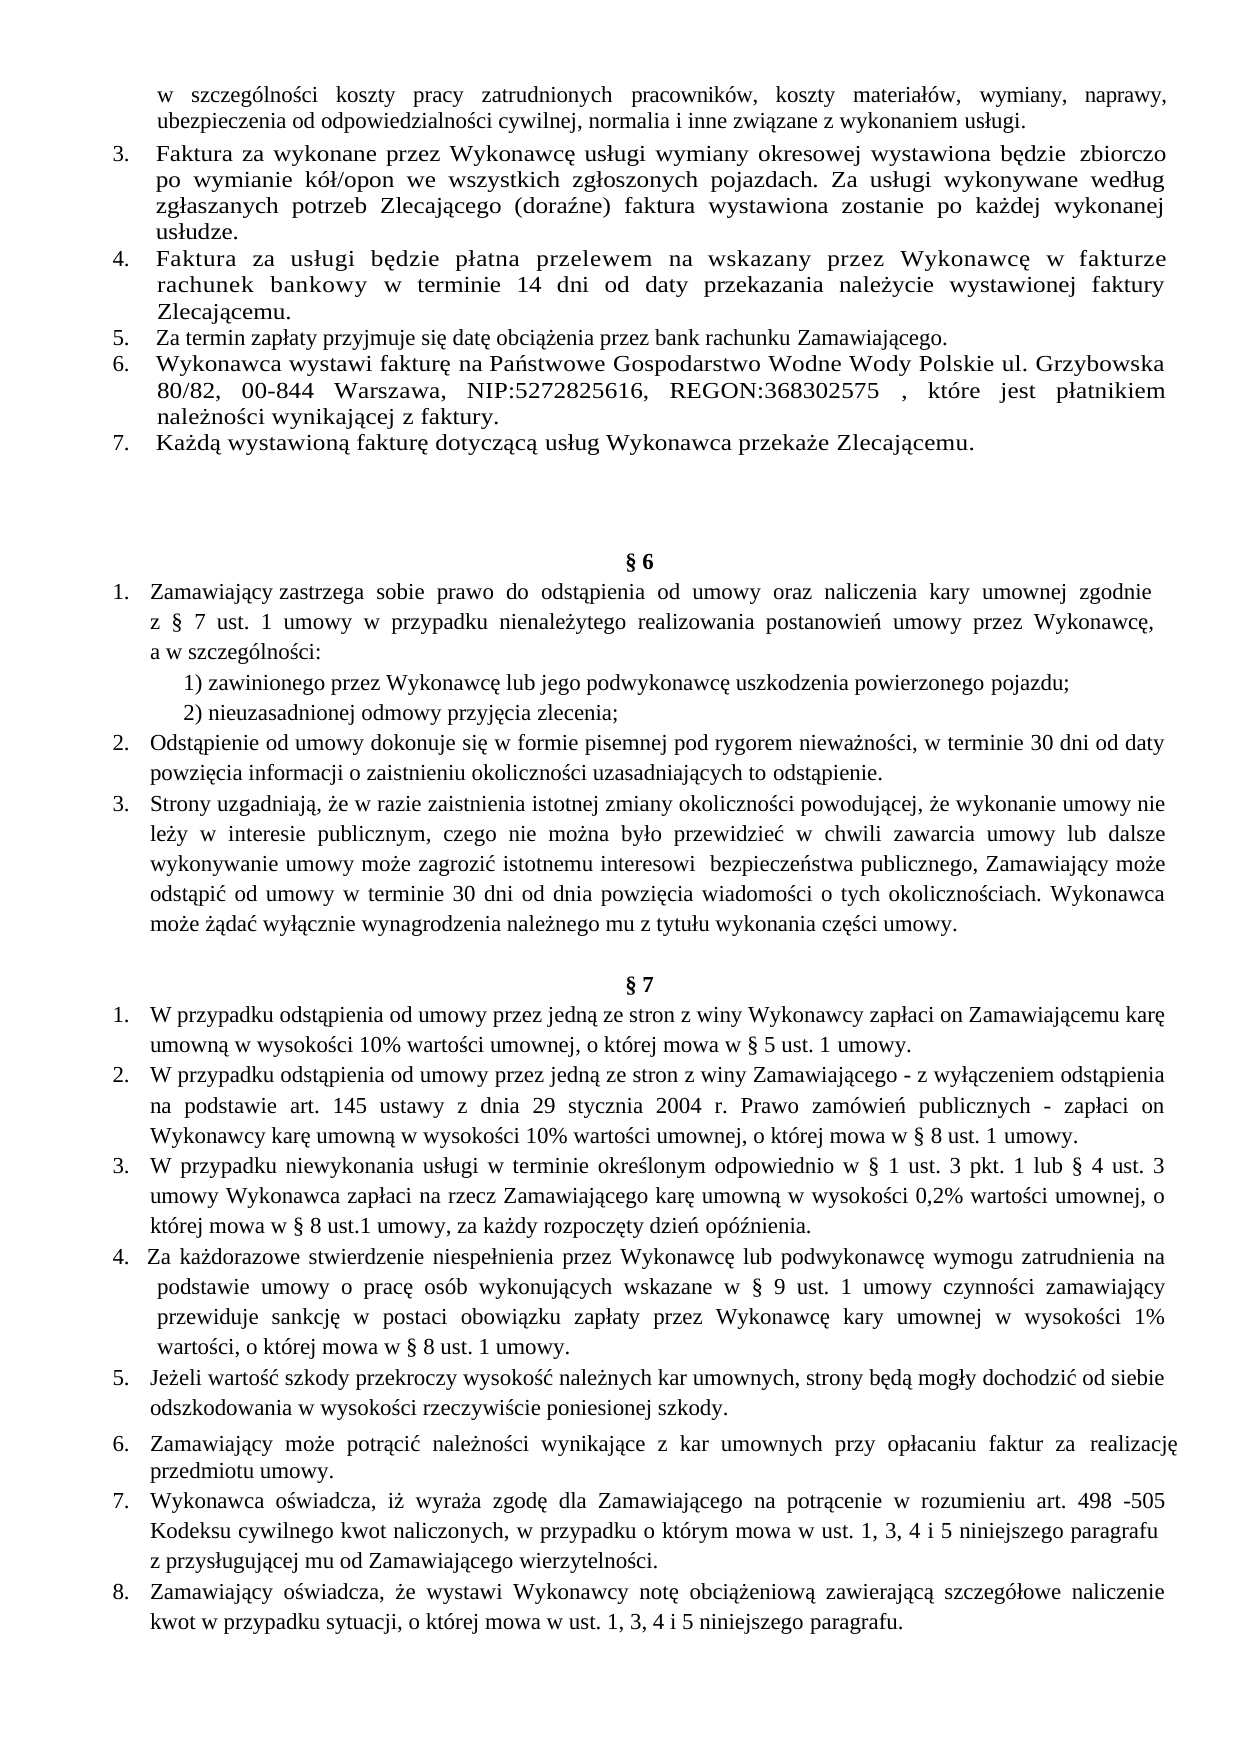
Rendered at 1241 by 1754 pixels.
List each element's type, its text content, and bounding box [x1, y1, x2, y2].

list Wykonawca oświadcza, iż wyraża zgodę dla Zamawiającego na potrącenie w rozumieniu art. 498 -505 Kodeksu cywilnego kwot naliczonych, w przypadku o którym mowa w ust. 1, 3, 4 i 5 niniejszego paragrafu z przysługującej mu od Zamawiającego wierzytelności. [112, 1487, 1167, 1574]
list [112, 81, 1167, 134]
subtitle § 6 [625, 548, 1178, 574]
list Za każdorazowe stwierdzenie niespełnienia przez Wykonawcę lub podwykonawcę wymogu zatrudnienia na podstawie umowy o pracę osób wykonujących wskazane w § 9 ust. 1 umowy czynności zamawiający przewiduje sankcję w postaci obowiązku zapłaty przez Wykonawcę kary umownej w wysokości 1% wartości, o której mowa w § 8 ust. 1 umowy. [112, 1243, 1167, 1360]
list Zamawiający może potrącić należności wynikające z kar umownych przy opłacaniu faktur za realizację przedmiotu umowy. [112, 1431, 1178, 1483]
list Wykonawca wystawi fakturę na Państwowe Gospodarstwo Wodne Wody Polskie ul. Grzybowska 80/82, 00-844 Warszawa, NIP:5272825616, REGON:368302575 , które jest płatnikiem należności wynikającej z faktury. [112, 350, 1166, 429]
list W przypadku odstąpienia od umowy przez jedną ze stron z winy Zamawiającego - z wyłączeniem odstąpienia na podstawie art. 145 ustawy z dnia 29 stycznia 2004 r. Prawo zamówień publicznych - zapłaci on Wykonawcy karę umowną w wysokości 10% wartości umownej, o której mowa w § 8 ust. 1 umowy. [112, 1062, 1167, 1148]
list W przypadku odstąpienia od umowy przez jedną ze stron z winy Wykonawcy zapłaci on Zamawiającemu karę umowną w wysokości 10% wartości umownej, o której mowa w § 5 ust. 1 umowy. [112, 1001, 1166, 1058]
list Faktura za usługi będzie płatna przelewem na wskazany przez Wykonawcę w fakturze rachunek bankowy w terminie 14 dni od daty przekazania należycie wystawionej faktury Zlecającemu. [112, 245, 1167, 324]
list Jeżeli wartość szkody przekroczy wysokość należnych kar umownych, strony będą mogły dochodzić od siebie odszkodowania w wysokości rzeczywiście poniesionej szkody. [112, 1364, 1166, 1420]
list Zamawiający zastrzega sobie prawo do odstąpienia od umowy oraz naliczenia kary umownej zgodnie z § 7 ust. 1 umowy w przypadku nienależytego realizowania postanowień umowy przez Wykonawcę, a w szczególności: [112, 578, 1167, 665]
subtitle § 7 [625, 971, 1178, 997]
list Faktura za wykonane przez Wykonawcę usługi wymiany okresowej wystawiona będzie zbiorczo po wymianie kół/opon we wszystkich zgłoszonych pojazdach. Za usługi wykonywane według zgłaszanych potrzeb Zlecającego (doraźne) faktura wystawiona zostanie po każdej wykonanej usłudze. [112, 140, 1166, 245]
list Każdą wystawioną fakturę dotyczącą usług Wykonawca przekaże Zlecającemu. [112, 429, 1178, 456]
list Za termin zapłaty przyjmuje się datę obciążenia przez bank rachunku Zamawiającego. [112, 324, 1178, 350]
list W przypadku niewykonania usługi w terminie określonym odpowiednio w § 1 ust. 3 pkt. 1 lub § 4 ust. 3 umowy Wykonawca zapłaci na rzecz Zamawiającego karę umowną w wysokości 0,2% wartości umownej, o której mowa w § 8 ust.1 umowy, za każdy rozpoczęty dzień opóźnienia. [112, 1152, 1167, 1239]
list nieuzasadnionej odmowy przyjęcia zlecenia; [183, 699, 1178, 725]
list zawinionego przez Wykonawcę lub jego podwykonawcę uszkodzenia powierzonego pojazdu; [183, 669, 1178, 695]
list Odstąpienie od umowy dokonuje się w formie pisemnej pod rygorem nieważności, w terminie 30 dni od daty powzięcia informacji o zaistnieniu okoliczności uzasadniających to odstąpienie. [112, 729, 1166, 786]
list Zamawiający oświadcza, że wystawi Wykonawcy notę obciążeniową zawierającą szczegółowe naliczenie kwot w przypadku sytuacji, o której mowa w ust. 1, 3, 4 i 5 niniejszego paragrafu. [112, 1578, 1166, 1634]
list Strony uzgadniają, że w razie zaistnienia istotnej zmiany okoliczności powodującej, że wykonanie umowy nie leży w interesie publicznym, czego nie można było przewidzieć w chwili zawarcia umowy lub dalsze wykonywanie umowy może zagrozić istotnemu interesowi bezpieczeństwa publicznego, Zamawiający może odstąpić od umowy w terminie 30 dni od dnia powzięcia wiadomości o tych okolicznościach. Wykonawca może żądać wyłącznie wynagrodzenia należnego mu z tytułu wykonania części umowy. [112, 790, 1167, 937]
